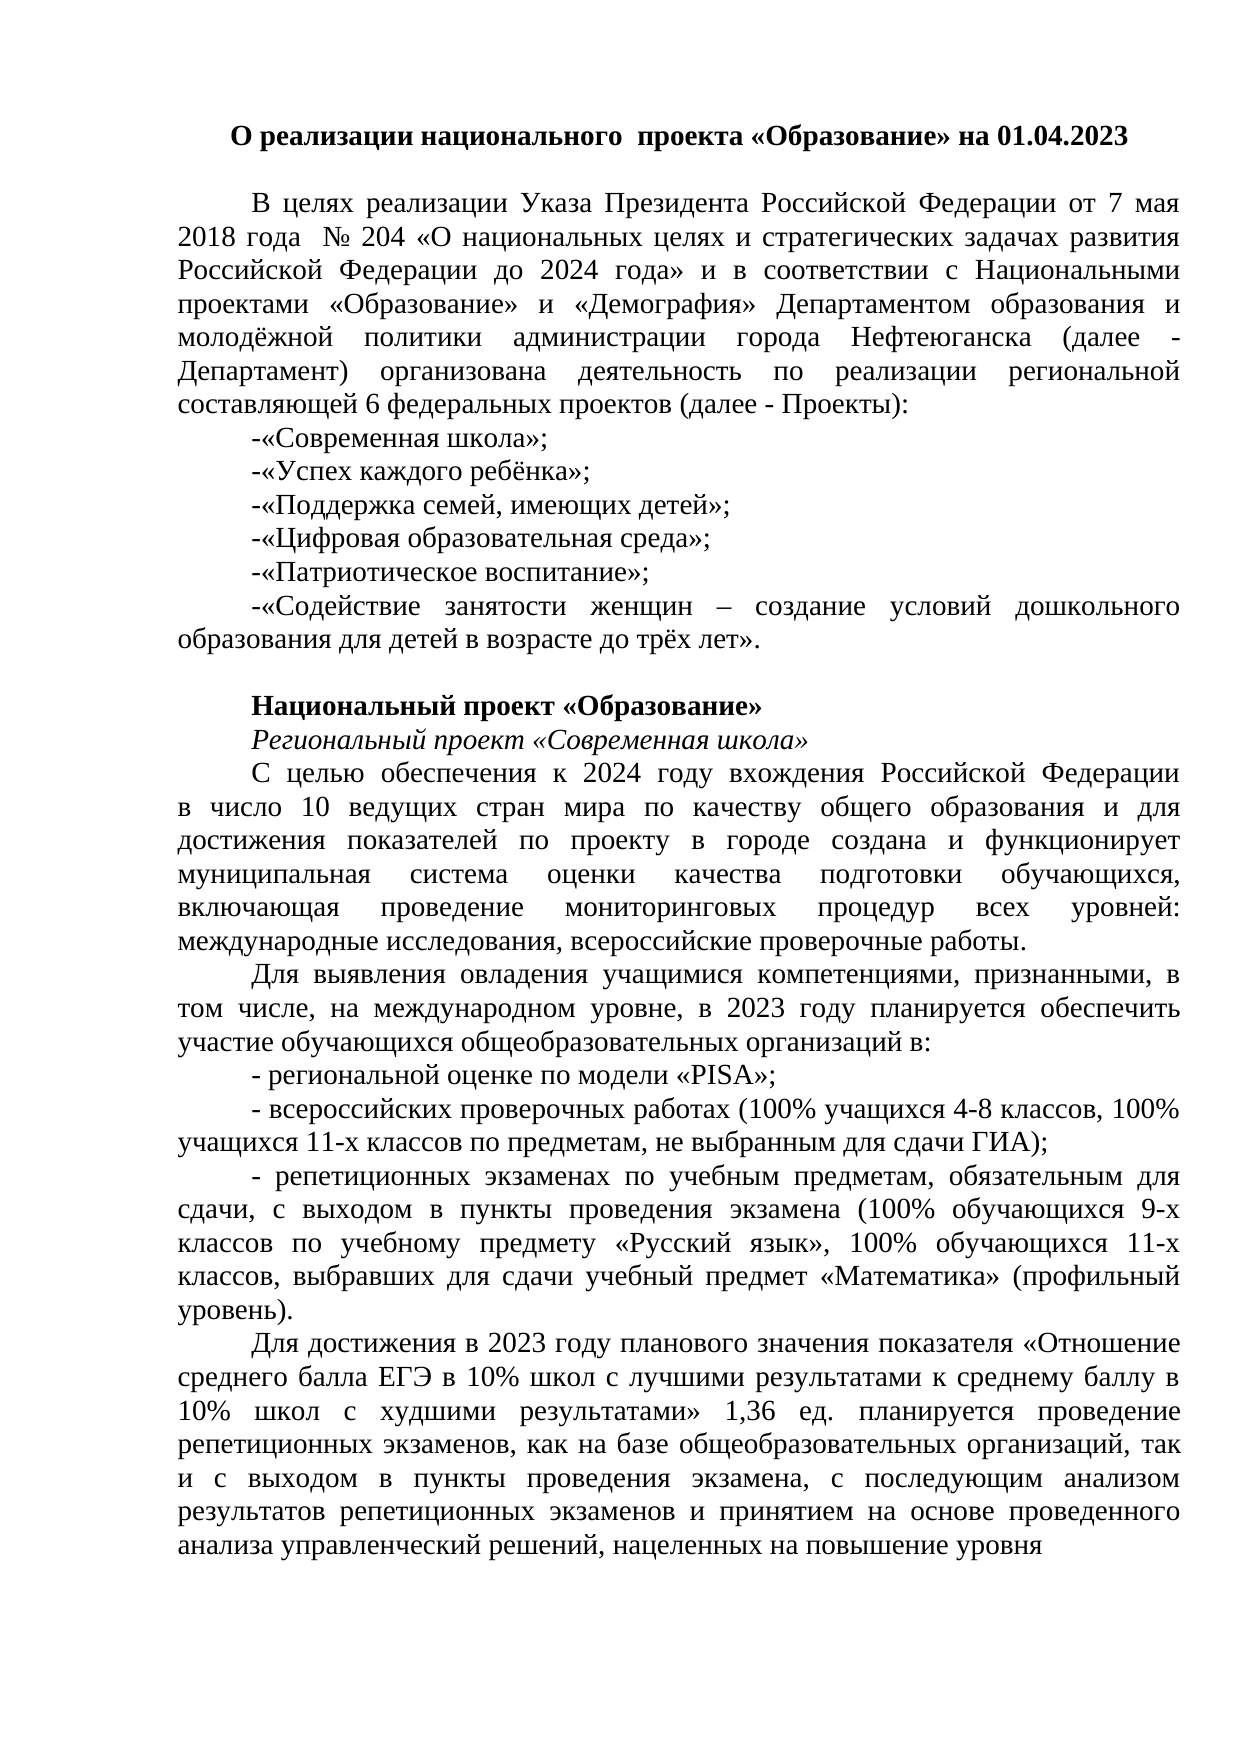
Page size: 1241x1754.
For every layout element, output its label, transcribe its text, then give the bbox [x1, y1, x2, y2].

text В целях реализации Указа Президента Российской Федерации от 7 мая 2018 года № 204 «О национальных целях и стратегических задачах развития Российской Федерации до 2024 года» и в соответствии с Национальными проектами «Образование» и «Демография» Департаментом образования и молодёжной политики администрации города Нефтеюганска (далее - Департамент) организована деятельность по реализации региональной составляющей 6 федеральных проектов (далее - Проекты): [177, 185, 1181, 420]
text Для выявления овладения учащимися компетенциями, признанными, в том числе, на международном уровне, в 2023 году планируется обеспечить участие обучающихся общеобразовательных организаций в: [177, 957, 1181, 1057]
text - региональной оценке по модели «PISA»; [177, 1057, 1181, 1091]
text -«Современная школа»; [177, 420, 1181, 453]
text О реализации национального проекта «Образование» на 01.04.2023 [177, 118, 1181, 152]
text - всероссийских проверочных работах (100% учащихся 4-8 классов, 100% учащихся 11-х классов по предметам, не выбранным для сдачи ГИА); [177, 1091, 1181, 1158]
text -«Успех каждого ребёнка»; [177, 453, 1181, 487]
text -«Содействие занятости женщин – создание условий дошкольного образования для детей в возрасте до трёх лет». [177, 588, 1181, 655]
text С целью обеспечения к 2024 году вхождения Российской Федерации в число 10 ведущих стран мира по качеству общего образования и для достижения показателей по проекту в городе создана и функционирует муниципальная система оценки качества подготовки обучающихся, включающая проведение мониторинговых процедур всех уровней: международные исследования, всероссийские проверочные работы. [177, 755, 1181, 957]
text Национальный проект «Образование» [177, 688, 1181, 722]
text - репетиционных экзаменах по учебным предметам, обязательным для сдачи, с выходом в пункты проведения экзамена (100% обучающихся 9-х классов по учебному предмету «Русский язык», 100% обучающихся 11-х классов, выбравших для сдачи учебный предмет «Математика» (профильный уровень). [177, 1158, 1181, 1326]
text -«Патриотическое воспитание»; [177, 554, 1181, 588]
text -«Цифровая образовательная среда»; [177, 521, 1181, 554]
text -«Поддержка семей, имеющих детей»; [177, 487, 1181, 521]
text Региональный проект «Современная школа» [177, 722, 1181, 755]
text Для достижения в 2023 году планового значения показателя «Отношение среднего балла ЕГЭ в 10% школ с лучшими результатами к среднему баллу в 10% школ с худшими результатами» 1,36 ед. планируется проведение репетиционных экзаменов, как на базе общеобразовательных организаций, так и с выходом в пункты проведения экзамена, с последующим анализом результатов репетиционных экзаменов и принятием на основе проведенного анализа управленческий решений, нацеленных на повышение уровня [177, 1326, 1181, 1625]
